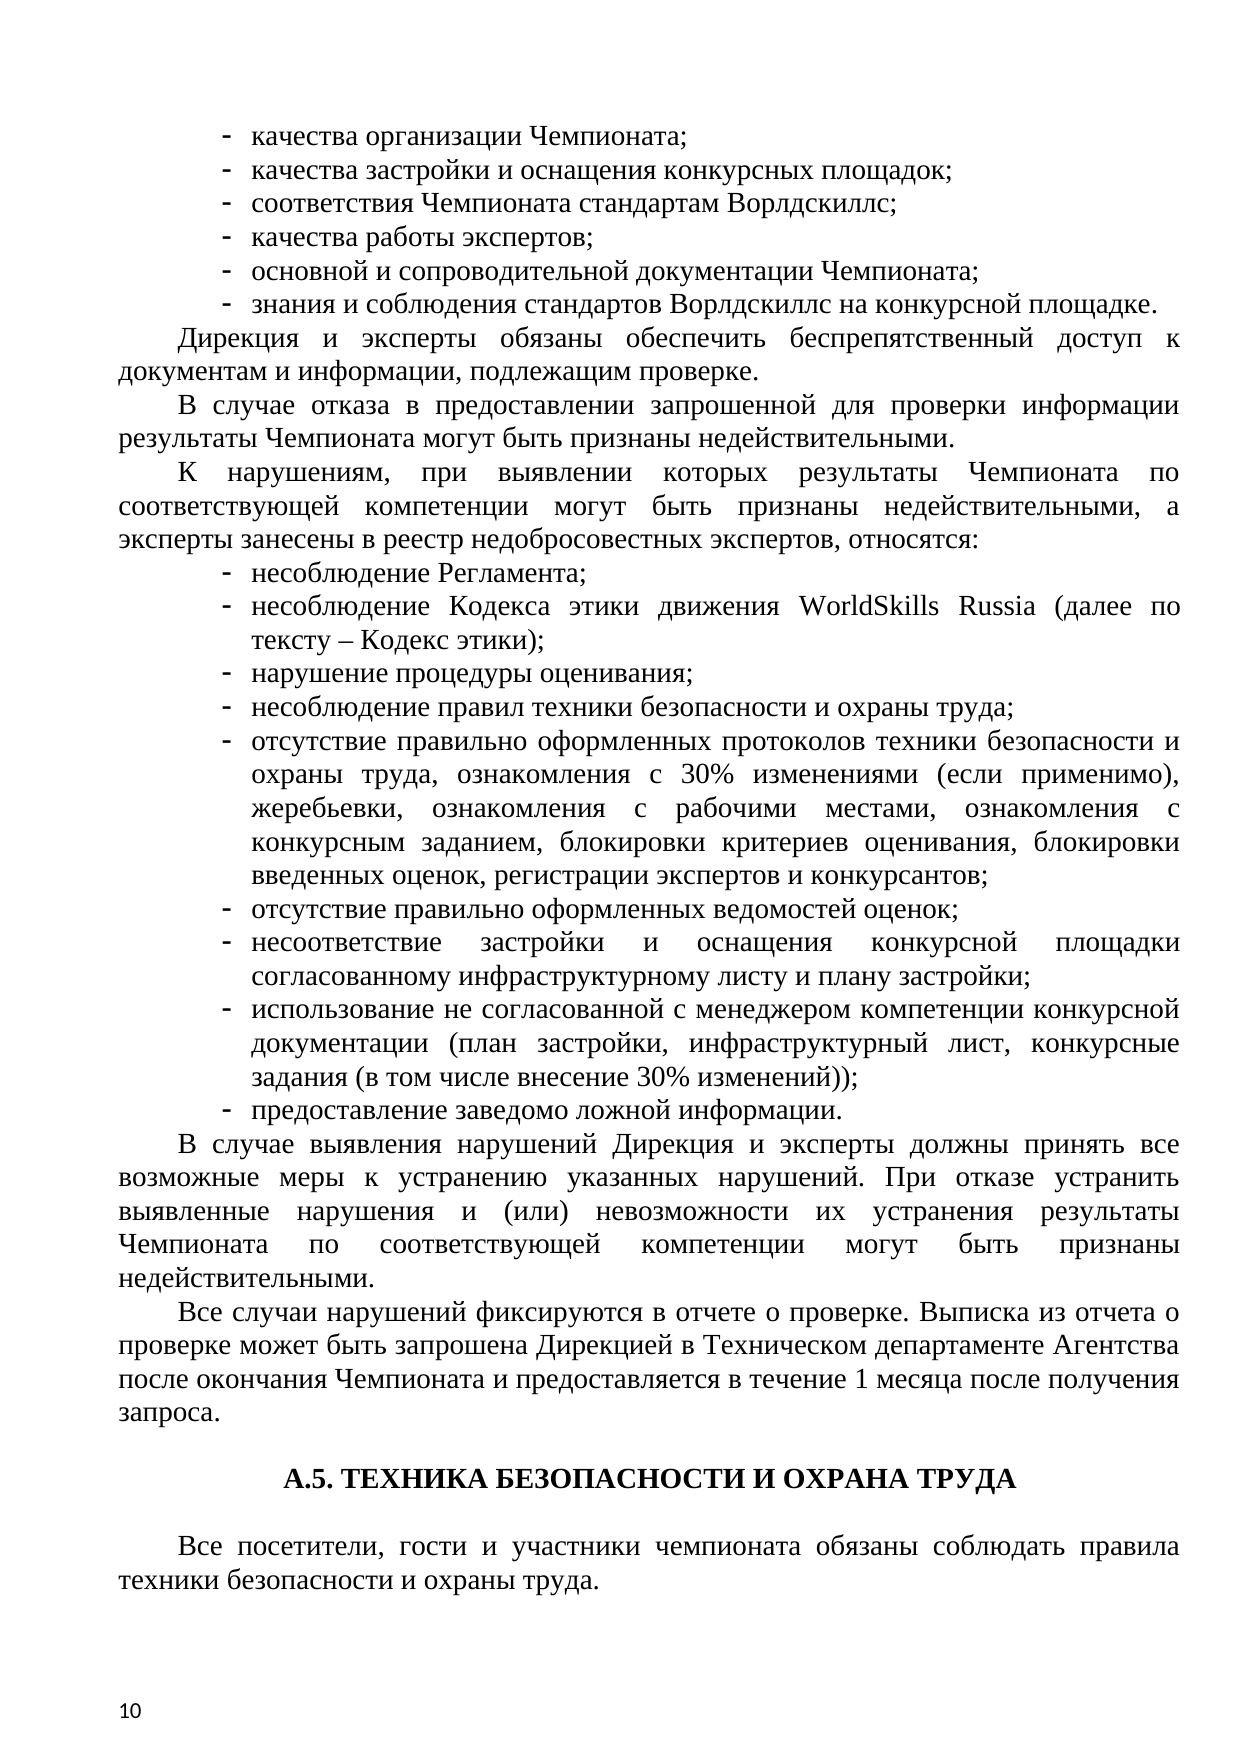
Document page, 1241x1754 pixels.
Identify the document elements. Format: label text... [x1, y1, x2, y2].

list качества застройки и оснащения конкурсных площадок; [222, 152, 1181, 185]
list нарушение процедуры оценивания; [222, 656, 1181, 689]
text Все случаи нарушений фиксируются в отчете о проверке. Выписка из отчета о проверке может быть запрошена Дирекцией в Техническом департаменте Агентства после окончания Чемпионата и предоставляется в течение 1 месяца после получения запроса. [118, 1294, 1181, 1428]
list несоответствие застройки и оснащения конкурсной площадки согласованному инфраструктурному листу и плану застройки; [222, 924, 1181, 992]
list предоставление заведомо ложной информации. [222, 1092, 1181, 1126]
text В случае выявления нарушений Дирекция и эксперты должны принять все возможные меры к устранению указанных нарушений. При отказе устранить выявленные нарушения и (или) невозможности их устранения результаты Чемпионата по соответствующей компетенции могут быть признаны недействительными. [118, 1126, 1181, 1294]
list знания и соблюдения стандартов Ворлдскиллс на конкурсной площадке. [222, 286, 1181, 320]
text Все посетители, гости и участники чемпионата обязаны соблюдать правила техники безопасности и охраны труда. [118, 1528, 1181, 1596]
list несоблюдение правил техники безопасности и охраны труда; [222, 689, 1181, 723]
subtitle A.5. ТЕХНИКА БЕЗОПАСНОСТИ И ОХРАНА ТРУДА [118, 1461, 1181, 1495]
list основной и сопроводительной документации Чемпионата; [222, 253, 1181, 286]
list качества организации Чемпионата; [222, 118, 1181, 152]
list несоблюдение Регламента; [222, 555, 1181, 588]
list качества работы экспертов; [222, 219, 1181, 253]
list несоблюдение Кодекса этики движения WorldSkills Russia (далее по тексту – Кодекс этики); [222, 588, 1181, 656]
list отсутствие правильно оформленных ведомостей оценок; [222, 891, 1181, 924]
list отсутствие правильно оформленных протоколов техники безопасности и охраны труда, ознакомления с 30% изменениями (если применимо), жеребьевки, ознакомления с рабочими местами, ознакомления с конкурсным заданием, блокировки критериев оценивания, блокировки введенных оценок, регистрации экспертов и конкурсантов; [222, 723, 1181, 891]
list соответствия Чемпионата стандартам Ворлдскиллс; [222, 185, 1181, 219]
text К нарушениям, при выявлении которых результаты Чемпионата по соответствующей компетенции могут быть признаны недействительными, а эксперты занесены в реестр недобросовестных экспертов, относятся: [118, 454, 1181, 555]
text В случае отказа в предоставлении запрошенной для проверки информации результаты Чемпионата могут быть признаны недействительными. [118, 387, 1181, 454]
text Дирекция и эксперты обязаны обеспечить беспрепятственный доступ к документам и информации, подлежащим проверке. [118, 320, 1181, 387]
list использование не согласованной с менеджером компетенции конкурсной документации (план застройки, инфраструктурный лист, конкурсные задания (в том числе внесение 30% изменений)); [222, 992, 1181, 1092]
